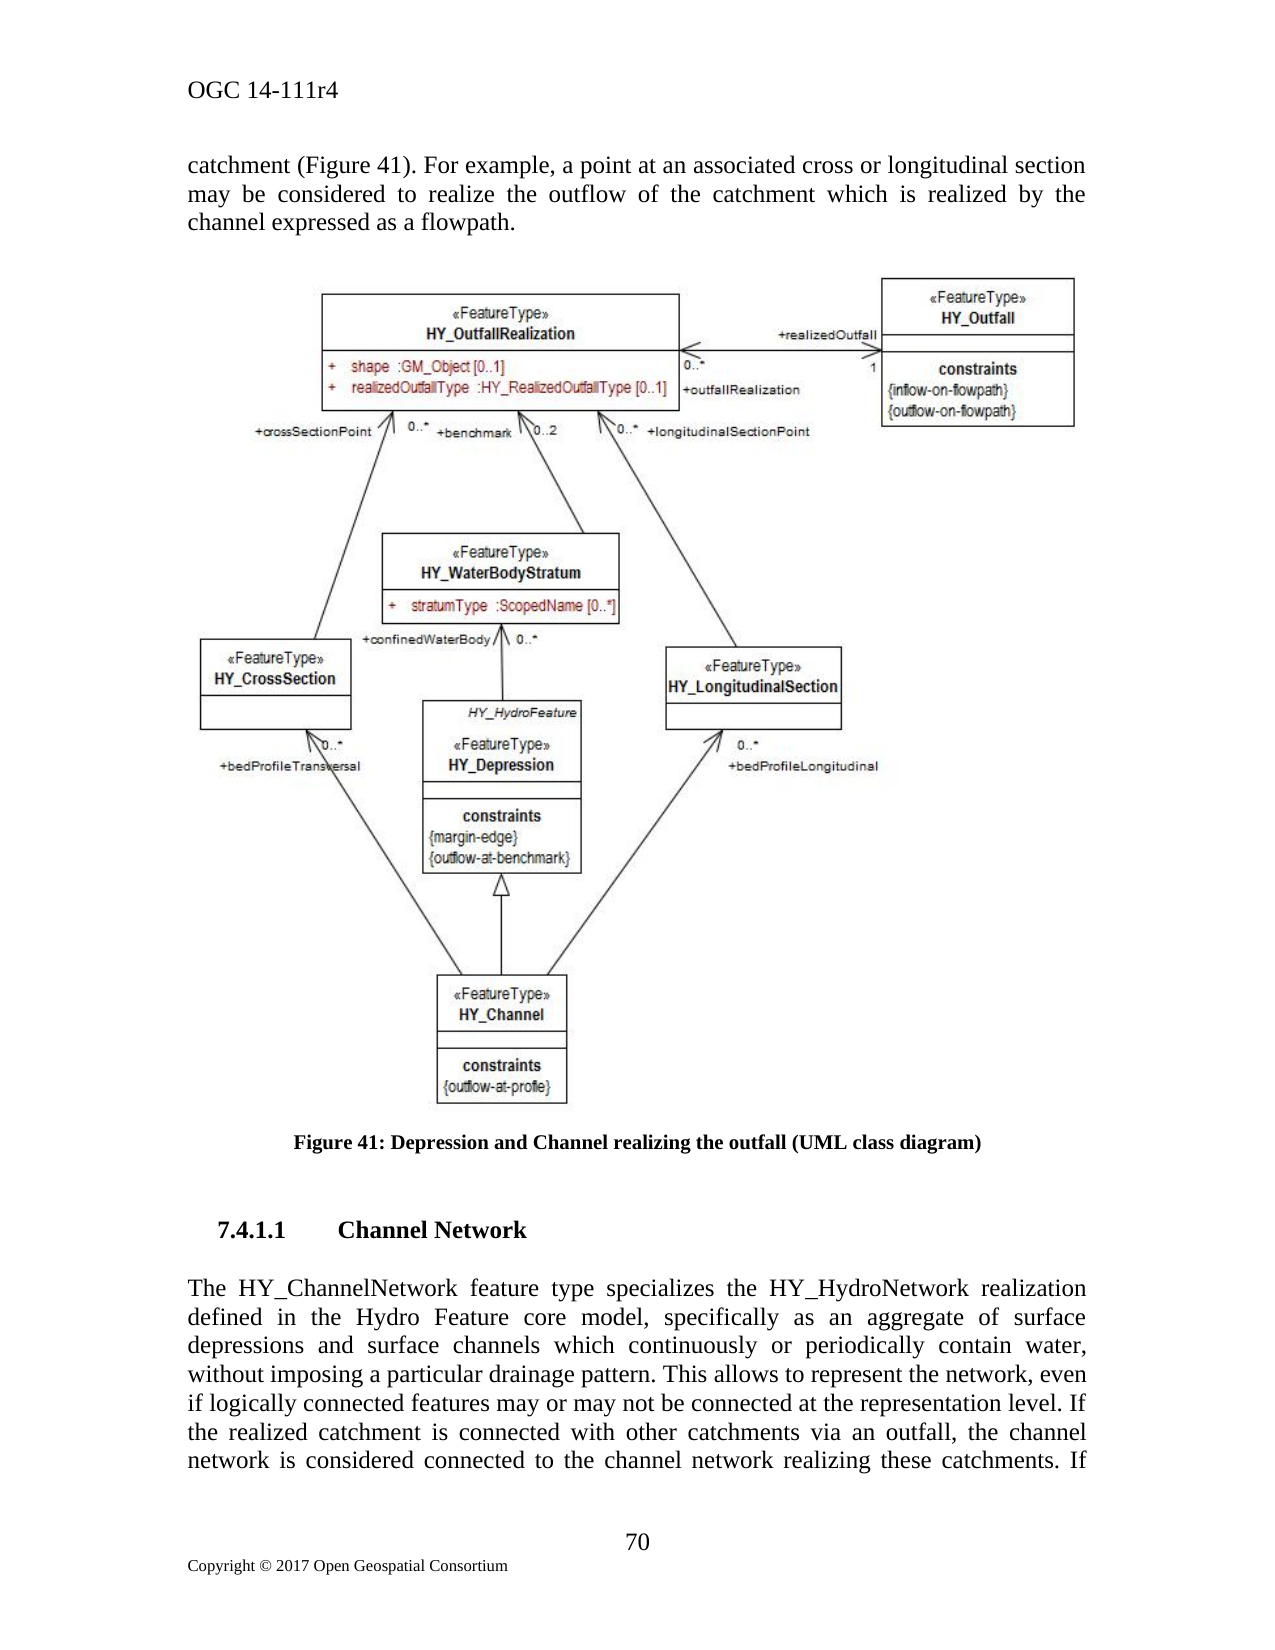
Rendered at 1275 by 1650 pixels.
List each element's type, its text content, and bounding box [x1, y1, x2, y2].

picture [187, 265, 1088, 1117]
subtitle Channel Network [217, 1215, 1087, 1244]
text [187, 150, 1087, 236]
text Figure 41: Depression and Channel realizing the outfall (UML class diagram) [187, 1129, 1087, 1154]
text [187, 1273, 1087, 1474]
